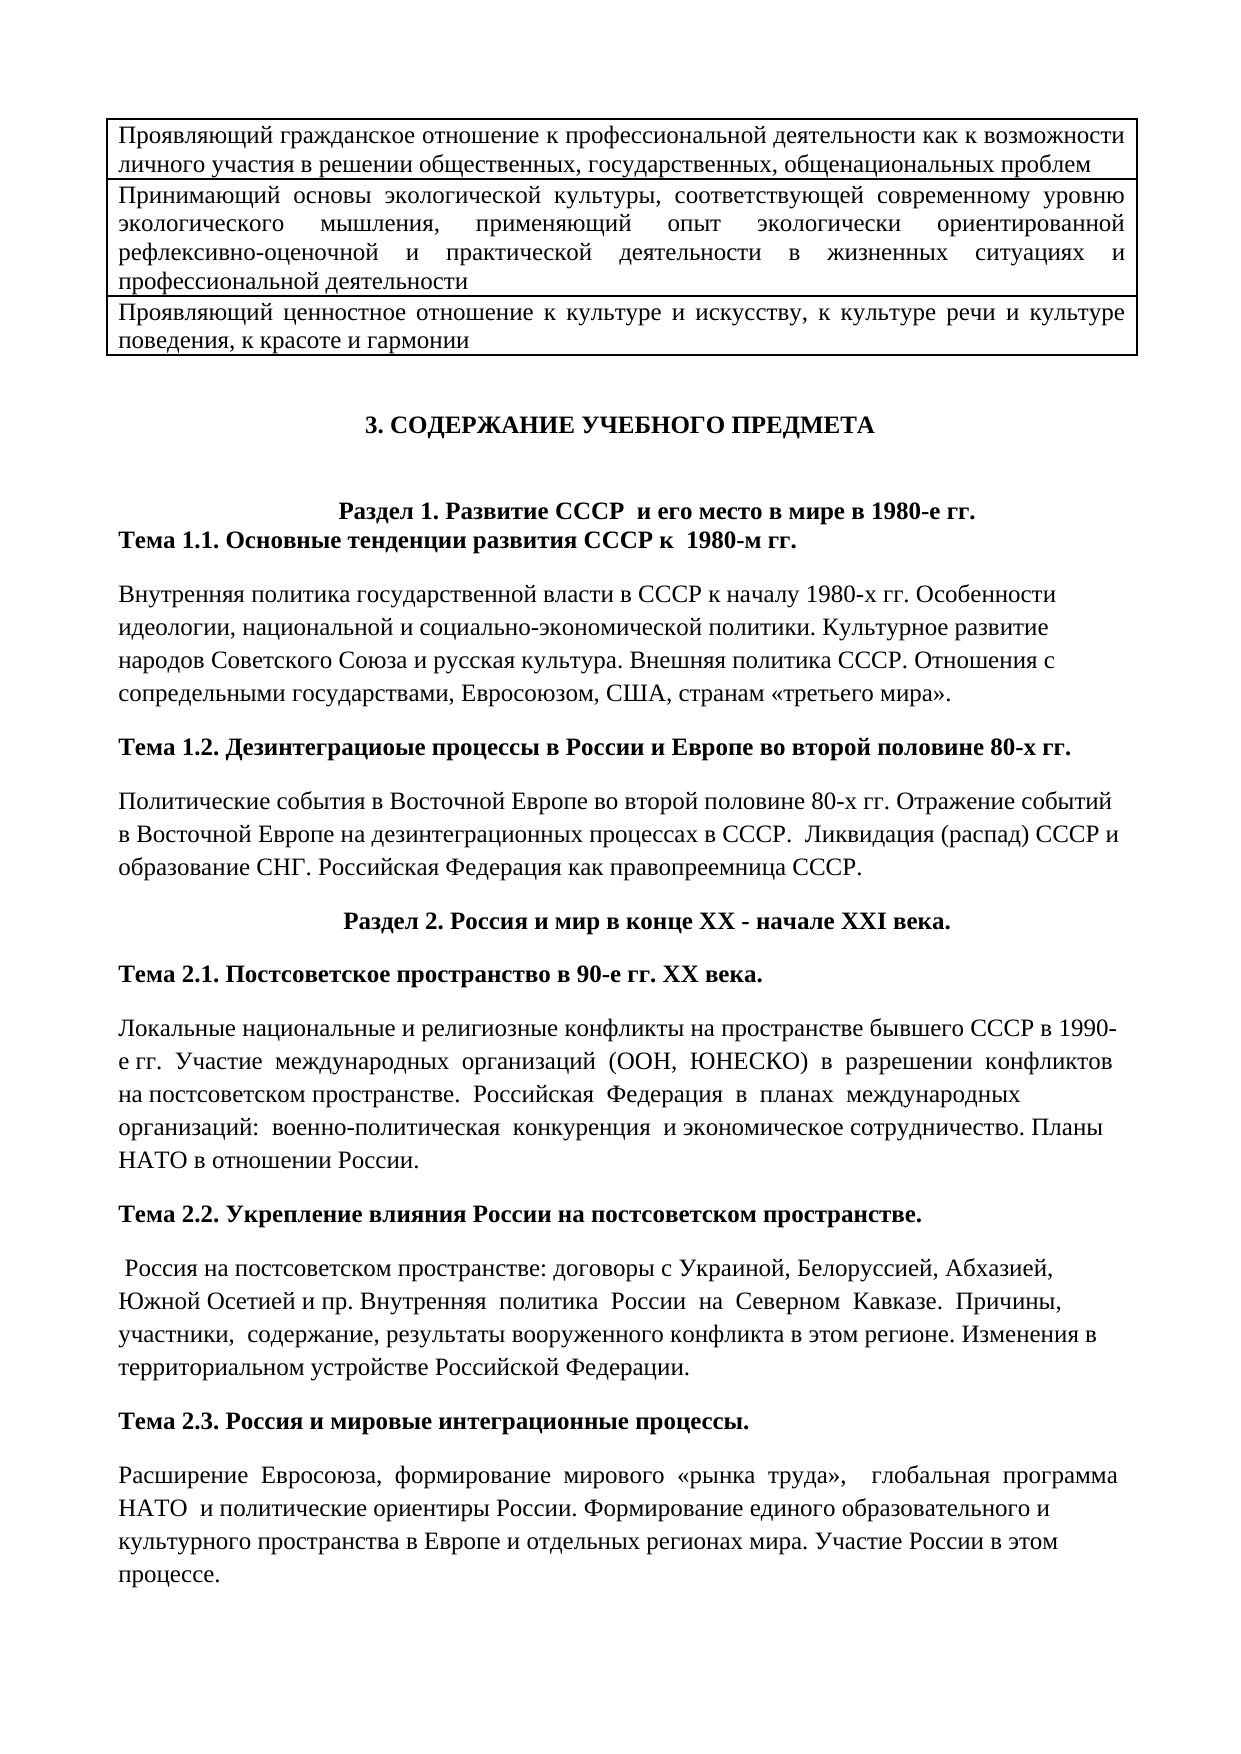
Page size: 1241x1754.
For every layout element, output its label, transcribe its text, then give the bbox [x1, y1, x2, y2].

table_cell Проявляющий гражданское отношение к профессиональной деятельности как к возможности личного участия в решении общественных, государственных, общенациональных проблем [108, 120, 1136, 178]
text Тема 2.2. Укрепление влияния России на постсоветском пространстве. [118, 1199, 1122, 1228]
text Тема 2.3. Россия и мировые интеграционные процессы. [118, 1406, 1122, 1435]
text 3. Содержание учебного предмета [118, 410, 1122, 439]
text Внутренняя политика государственной власти в СССР к началу 1980-х гг. Особенности идеологии, национальной и социально-экономической политики. Культурное развитие народов Советского Союза и русская культура. Внешняя политика СССР. Отношения с сопредельными государствами, Евросоюзом, США, странам «третьего мира». [118, 579, 1122, 707]
text Тема 1.1. Основные тенденции развития СССР к 1980-м гг. [118, 525, 1122, 554]
text Локальные национальные и религиозные конфликты на пространстве бывшего СССР в 1990-е гг. Участие международных организаций (ООН, ЮНЕСКО) в разрешении конфликтов на постсоветском пространстве. Российская Федерация в планах международных организаций: военно-политическая конкуренция и экономическое сотрудничество. Планы НАТО в отношении России. [118, 1013, 1122, 1174]
text Политические события в Восточной Европе во второй половине 80-х гг. Отражение событий в Восточной Европе на дезинтеграционных процессах в СССР. Ликвидация (распад) СССР и образование СНГ. Российская Федерация как правопреемница СССР. [118, 786, 1122, 881]
text Раздел 1. Развитие СССР и его место в мире в 1980-е гг. [118, 496, 1122, 525]
text Расширение Евросоюза, формирование мирового «рынка труда», глобальная программа НАТО и политические ориентиры России. Формирование единого образовательного и культурного пространства в Европе и отдельных регионах мира. Участие России в этом процессе. [118, 1460, 1122, 1588]
text Россия на постсоветском пространстве: договоры с Украиной, Белоруссией, Абхазией, Южной Осетией и пр. Внутренняя политика России на Северном Кавказе. Причины, участники, содержание, результаты вооруженного конфликта в этом регионе. Изменения в территориальном устройстве Российской Федерации. [118, 1253, 1122, 1381]
text Тема 2.1. Постсоветское пространство в 90-е гг. XX века. [118, 959, 1122, 988]
text Тема 1.2. Дезинтеграциоые процессы в России и Европе во второй половине 80-х гг. [118, 732, 1122, 761]
table_cell Принимающий основы экологической культуры, соответствующей современному уровню экологического мышления, применяющий опыт экологически ориентированной рефлексивно-оценочной и практической деятельности в жизненных ситуациях и профессиональной деятельности [108, 180, 1136, 295]
text Раздел 2. Россия и мир в конце XX - начале XXI века. [118, 906, 1122, 934]
table_cell Проявляющий ценностное отношение к культуре и искусству, к культуре речи и культуре поведения, к красоте и гармонии [108, 297, 1136, 354]
